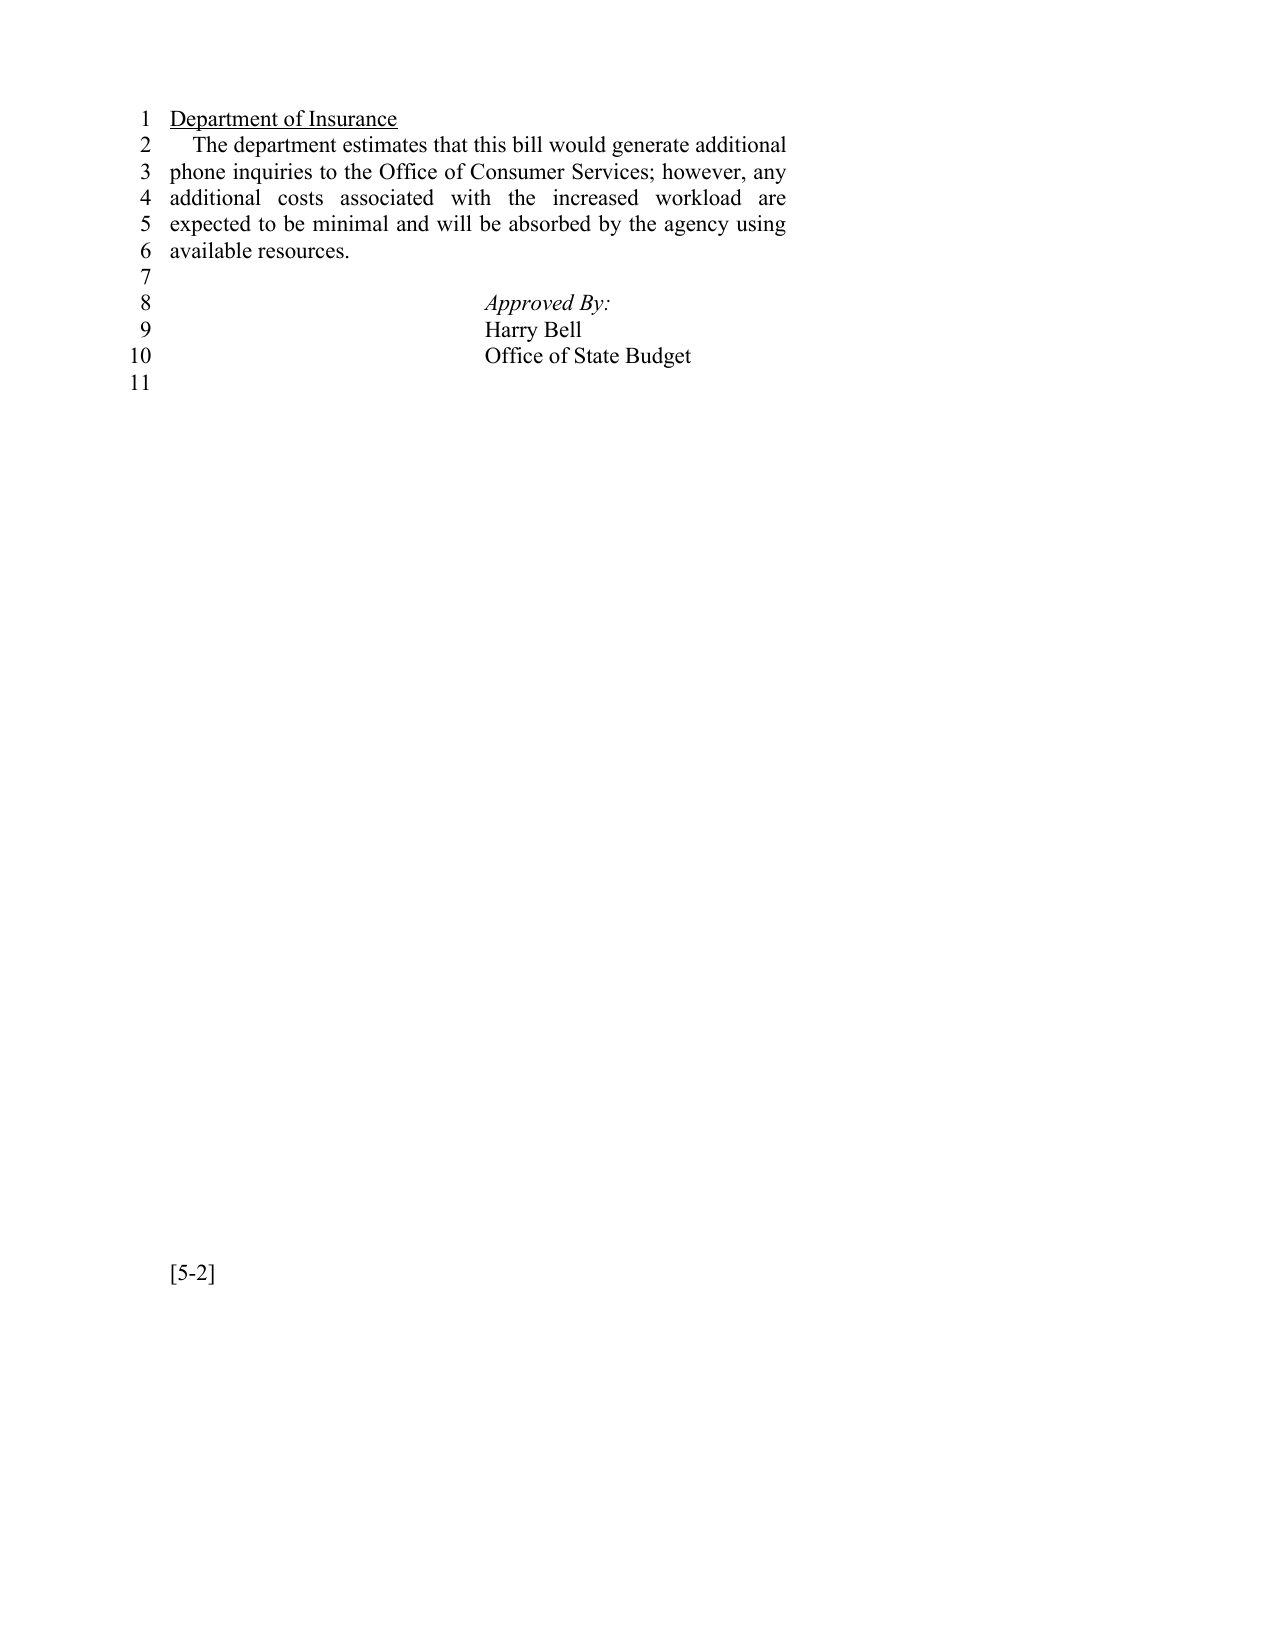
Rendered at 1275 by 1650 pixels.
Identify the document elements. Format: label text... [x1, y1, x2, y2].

text Department of Insurance [169, 105, 787, 131]
text Approved By: [169, 289, 787, 316]
text Office of State Budget [169, 342, 787, 368]
text Harry Bell [169, 316, 787, 342]
text The department estimates that this bill would generate additional phone inquiries to the Office of Consumer Services; however, any additional costs associated with the increased workload are expected to be minimal and will be absorbed by the agency using available resources. [169, 131, 787, 263]
